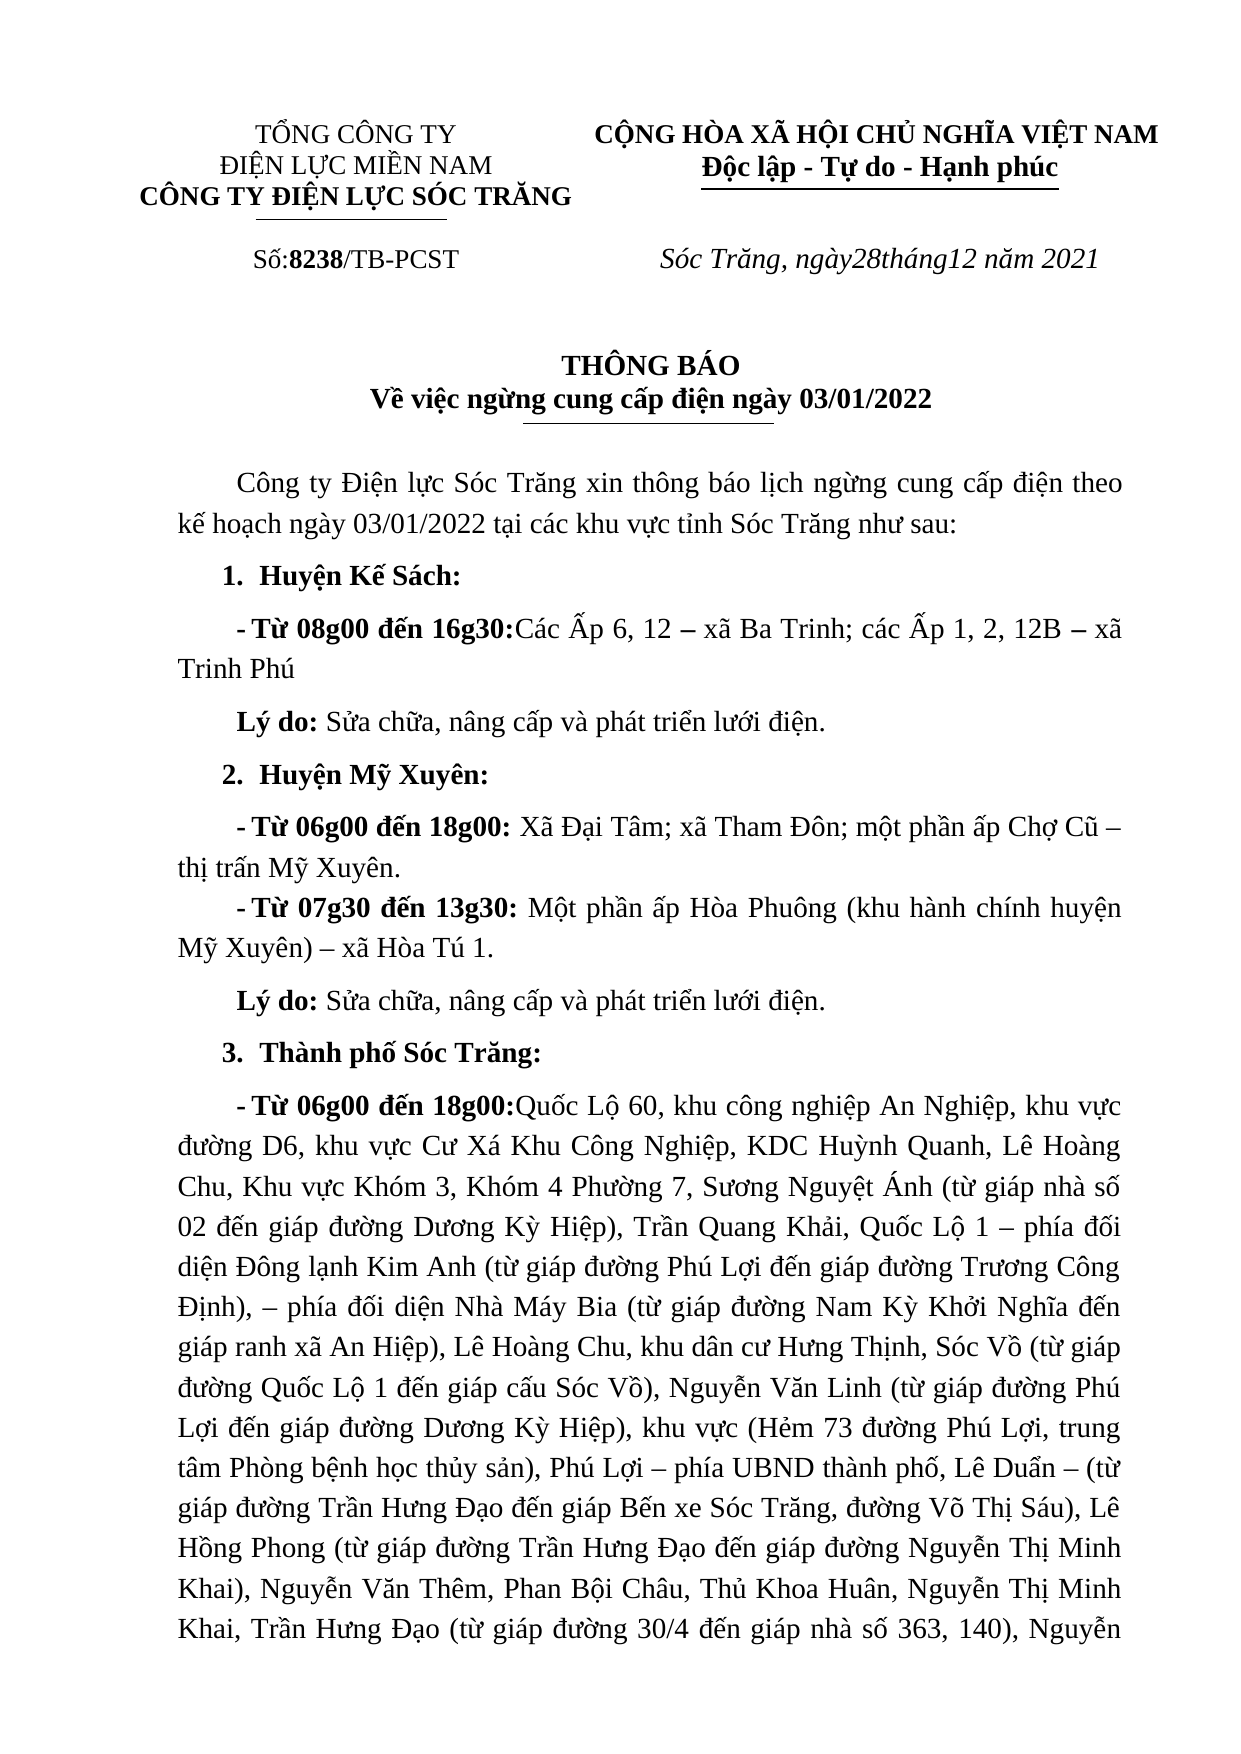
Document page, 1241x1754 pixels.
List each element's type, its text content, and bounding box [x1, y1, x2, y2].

table_header CỘNG HÒA XÃ HỘI CHỦ NGHĨA VIỆT NAM Độc lập - Tự do - Hạnh phúc [586, 118, 1174, 236]
list Huyện Mỹ Xuyên: [222, 757, 1124, 790]
list Thành phố Sóc Trăng: [222, 1036, 1124, 1069]
text Lý do: Sửa chữa, nâng cấp và phát triển lưới điện. [177, 983, 1124, 1016]
text THÔNG BÁO [177, 348, 1124, 381]
list Huyện Kế Sách: [222, 558, 1124, 592]
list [177, 1088, 1122, 1644]
text Công ty Điện lực Sóc Trăng xin thông báo lịch ngừng cung cấp điện theo kế hoạch ngày 03/01/2022 tại các khu vực tỉnh Sóc Trăng như sau: [177, 466, 1124, 539]
list Từ 07g30 đến 13g30: Một phần ấp Hòa Phuông (khu hành chính huyện Mỹ Xuyên) – xã Hòa Tú 1. [177, 890, 1122, 964]
text Lý do: Sửa chữa, nâng cấp và phát triển lưới điện. [177, 704, 1124, 738]
table_cell Sóc Trăng, ngày28tháng12 năm 2021 [586, 236, 1174, 281]
table_cell Số:8238/TB-PCST [126, 236, 586, 281]
table_header TỔNG CÔNG TY ĐIỆN LỰC MIỀN NAM CÔNG TY ĐIỆN LỰC SÓC TRĂNG [126, 118, 586, 236]
list Từ 08g00 đến 16g30:Các Ấp 6, 12 – xã Ba Trinh; các Ấp 1, 2, 12B – xã Trinh Phú [177, 611, 1122, 685]
text Về việc ngừng cung cấp điện ngày 03/01/2022 [177, 381, 1124, 415]
list Từ 06g00 đến 18g00: Xã Đại Tâm; xã Tham Đôn; một phần ấp Chợ Cũ – thị trấn Mỹ Xuyên. [177, 809, 1122, 883]
